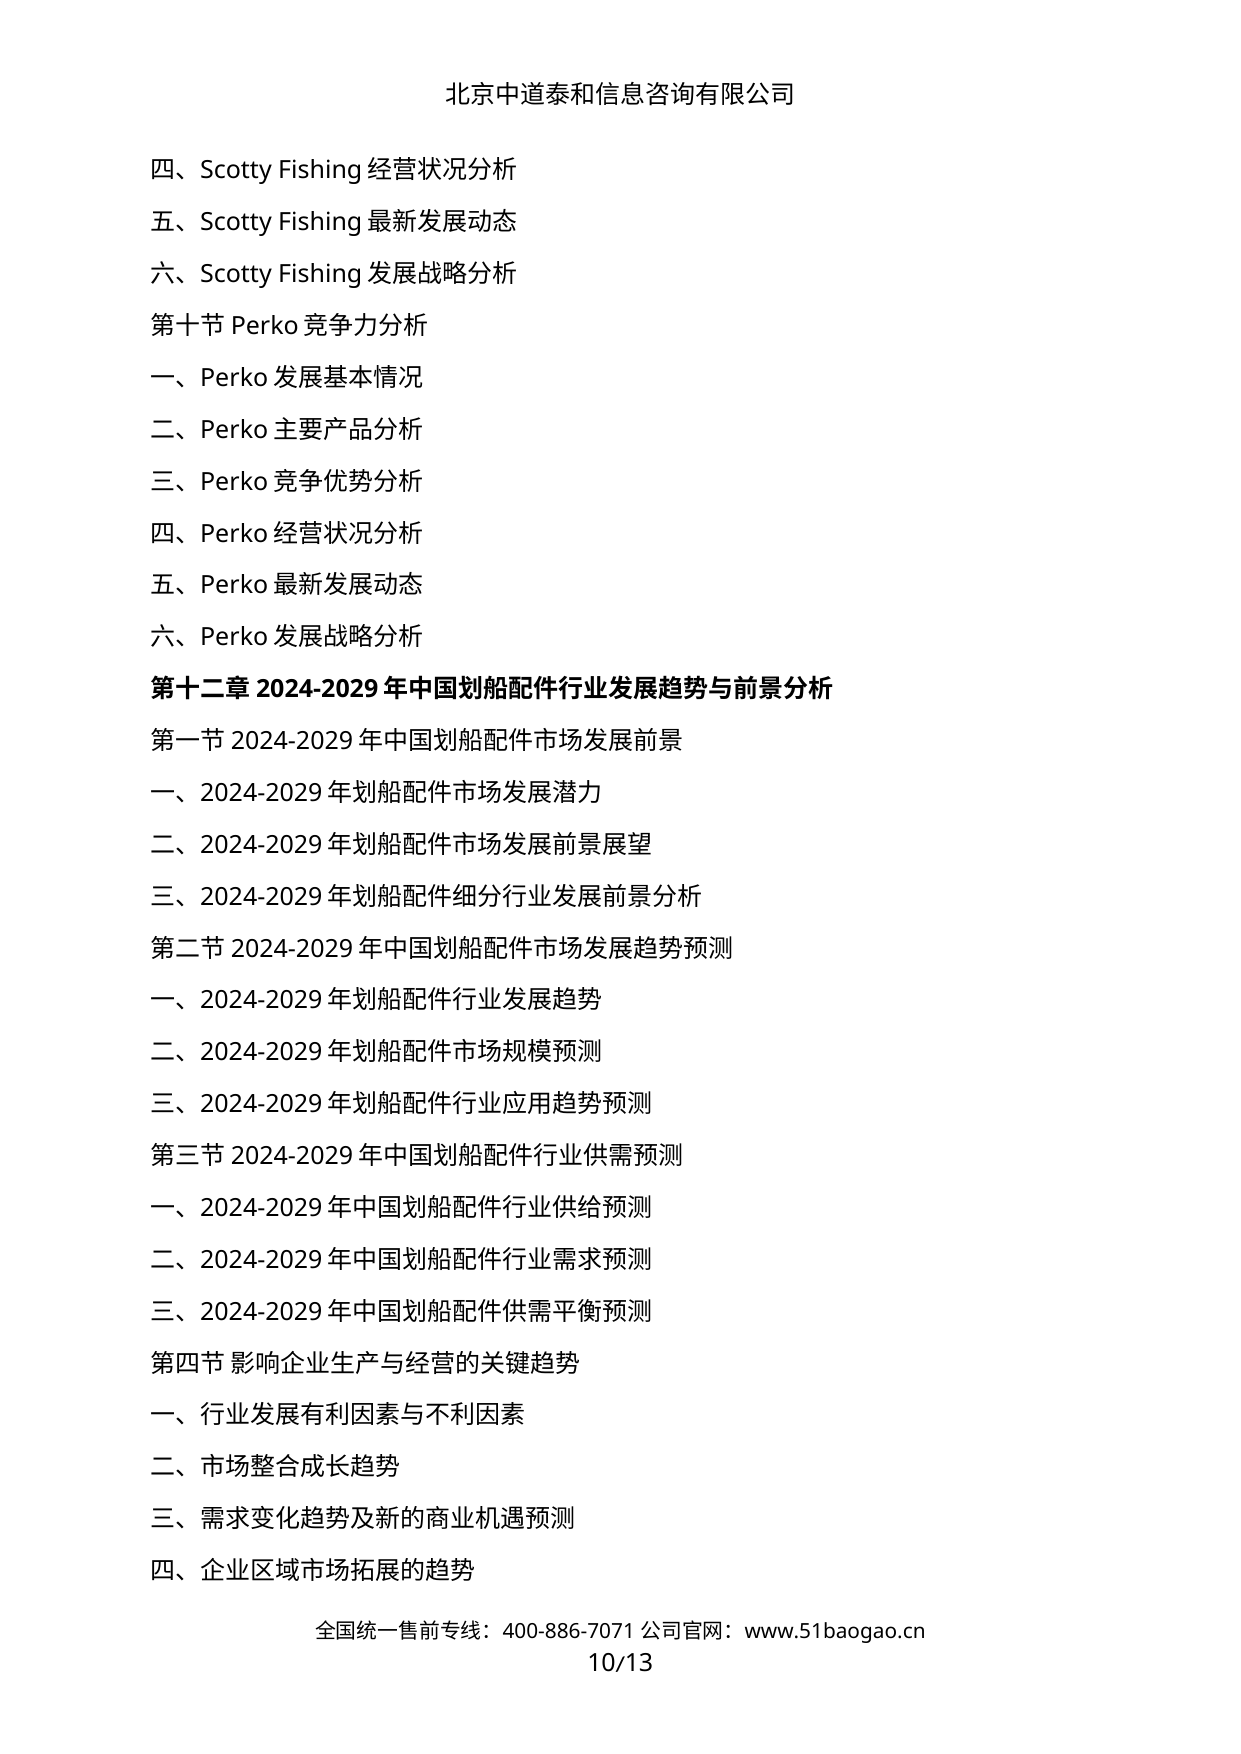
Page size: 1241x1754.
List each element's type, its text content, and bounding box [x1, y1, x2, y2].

text 三、2024-2029年划船配件行业应用趋势预测 [150, 1084, 1090, 1120]
text 一、2024-2029年划船配件市场发展潜力 [150, 772, 1090, 809]
text 一、行业发展有利因素与不利因素 [150, 1395, 1090, 1431]
text 六、Scotty Fishing发展战略分析 [150, 254, 1090, 290]
text 第十二章 2024-2029年中国划船配件行业发展趋势与前景分析 [150, 669, 1090, 705]
text 四、Perko经营状况分析 [150, 513, 1090, 549]
text 二、2024-2029年中国划船配件行业需求预测 [150, 1239, 1090, 1276]
text 四、企业区域市场拓展的趋势 [150, 1551, 1090, 1587]
text 一、Perko发展基本情况 [150, 357, 1090, 394]
text 第十节 Perko竞争力分析 [150, 306, 1090, 342]
text 二、2024-2029年划船配件市场规模预测 [150, 1032, 1090, 1068]
text 六、Perko发展战略分析 [150, 617, 1090, 653]
text 第二节 2024-2029年中国划船配件市场发展趋势预测 [150, 928, 1090, 964]
text 第一节 2024-2029年中国划船配件市场发展前景 [150, 721, 1090, 757]
text 第四节 影响企业生产与经营的关键趋势 [150, 1343, 1090, 1379]
text 三、2024-2029年中国划船配件供需平衡预测 [150, 1291, 1090, 1327]
text 四、Scotty Fishing经营状况分析 [150, 150, 1090, 186]
text 一、2024-2029年中国划船配件行业供给预测 [150, 1187, 1090, 1224]
text 三、需求变化趋势及新的商业机遇预测 [150, 1499, 1090, 1535]
text 五、Perko最新发展动态 [150, 565, 1090, 601]
text 三、2024-2029年划船配件细分行业发展前景分析 [150, 876, 1090, 912]
text 一、2024-2029年划船配件行业发展趋势 [150, 980, 1090, 1016]
text 五、Scotty Fishing最新发展动态 [150, 202, 1090, 238]
text 三、Perko竞争优势分析 [150, 461, 1090, 497]
text 第三节 2024-2029年中国划船配件行业供需预测 [150, 1136, 1090, 1172]
text 二、市场整合成长趋势 [150, 1447, 1090, 1483]
text 二、Perko主要产品分析 [150, 409, 1090, 446]
text 二、2024-2029年划船配件市场发展前景展望 [150, 824, 1090, 861]
